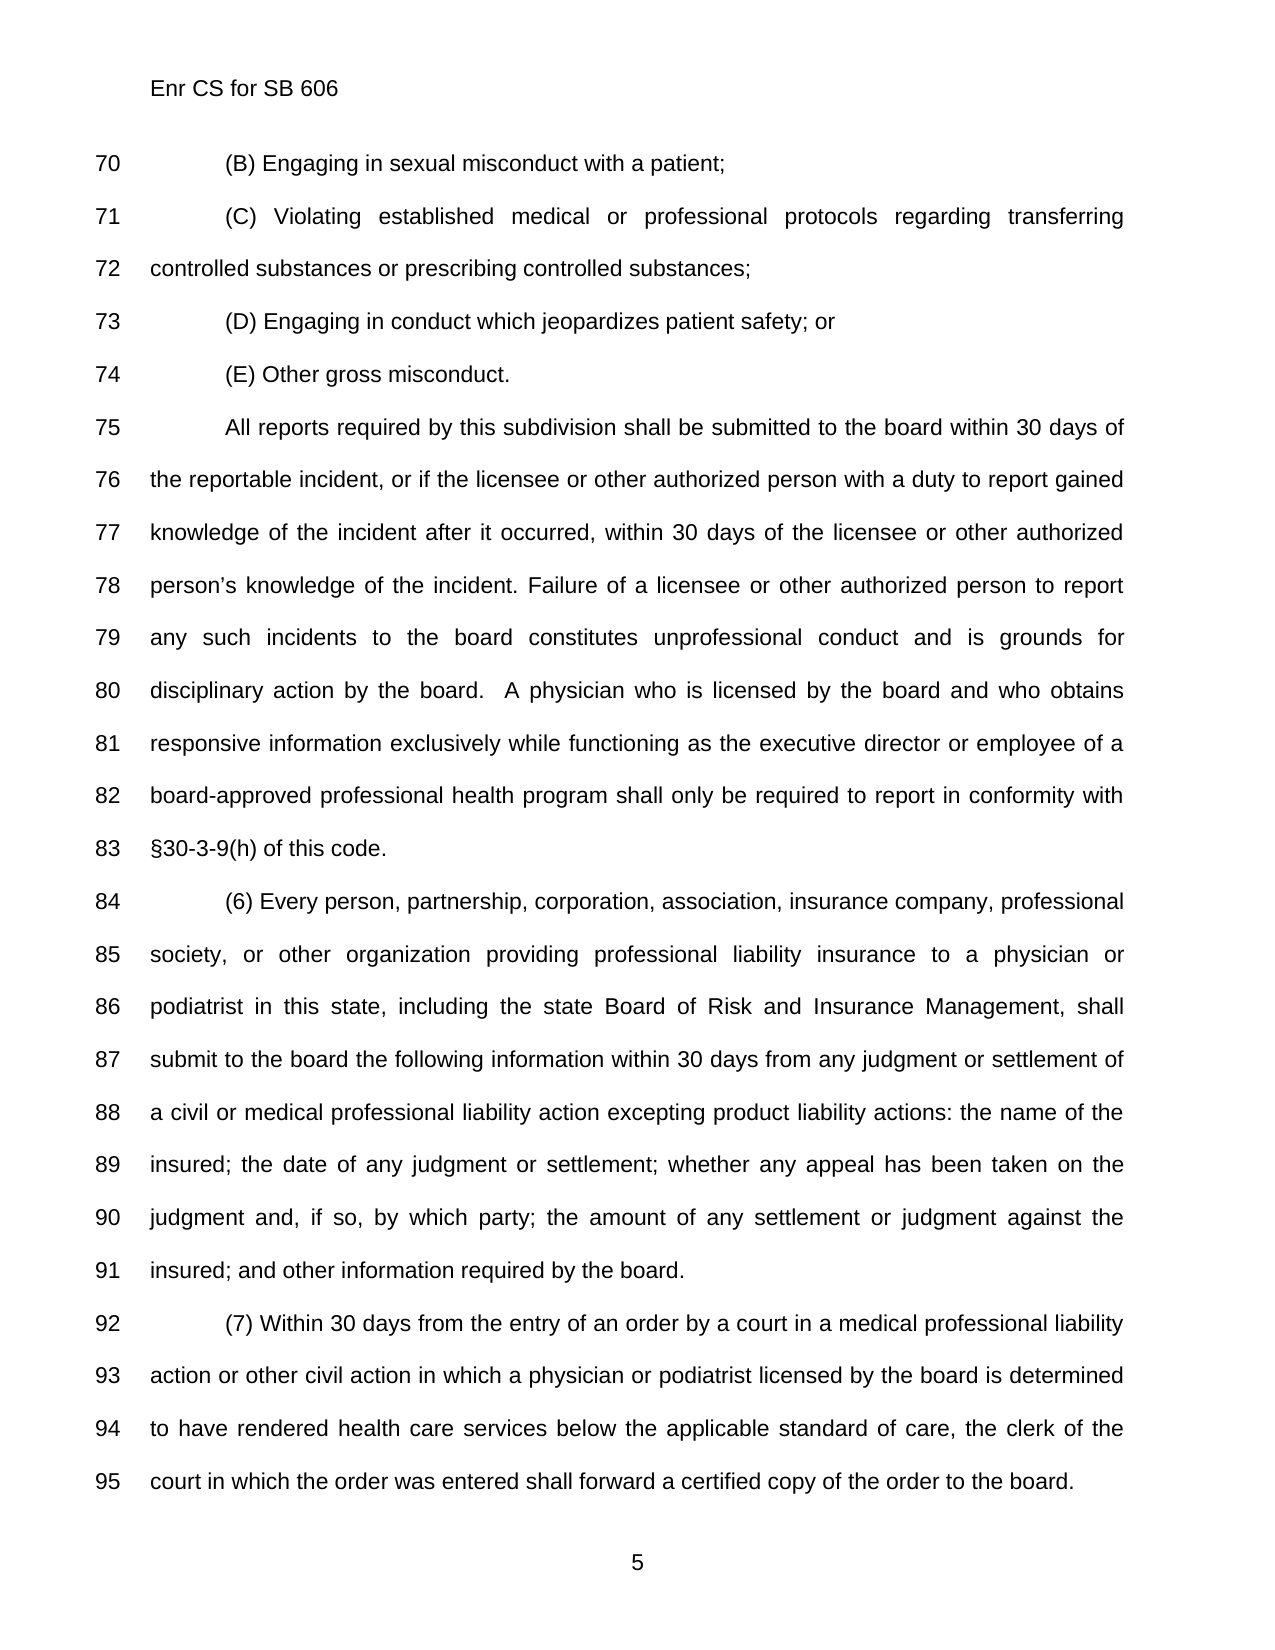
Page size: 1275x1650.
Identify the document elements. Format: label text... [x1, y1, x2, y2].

text (7) Within 30 days from the entry of an order by a court in a medical professional liability action or other civil action in which a physician or podiatrist licensed by the board is determined to have rendered health care services below the applicable standard of care, the clerk of the court in which the order was entered shall forward a certified copy of the order to the board. [150, 1309, 1125, 1494]
text (B) Engaging in sexual misconduct with a patient; [150, 150, 1125, 176]
text (D) Engaging in conduct which jeopardizes patient safety; or [150, 308, 1125, 334]
text (C) Violating established medical or professional protocols regarding transferring controlled substances or prescribing controlled substances; [150, 203, 1125, 282]
text All reports required by this subdivision shall be submitted to the board within 30 days of the reportable incident, or if the licensee or other authorized person with a duty to report gained knowledge of the incident after it occurred, within 30 days of the licensee or other authorized person’s knowledge of the incident. Failure of a licensee or other authorized person to report any such incidents to the board constitutes unprofessional conduct and is grounds for disciplinary action by the board. A physician who is licensed by the board and who obtains responsive information exclusively while functioning as the executive director or employee of a board-approved professional health program shall only be required to report in conformity with §30-3-9(h) of this code. [150, 413, 1125, 862]
text (6) Every person, partnership, corporation, association, insurance company, professional society, or other organization providing professional liability insurance to a physician or podiatrist in this state, including the state Board of Risk and Insurance Management, shall submit to the board the following information within 30 days from any judgment or settlement of a civil or medical professional liability action excepting product liability actions: the name of the insured; the date of any judgment or settlement; whether any appeal has been taken on the judgment and, if so, by which party; the amount of any settlement or judgment against the insured; and other information required by the board. [150, 888, 1125, 1283]
text (E) Other gross misconduct. [150, 361, 1125, 387]
